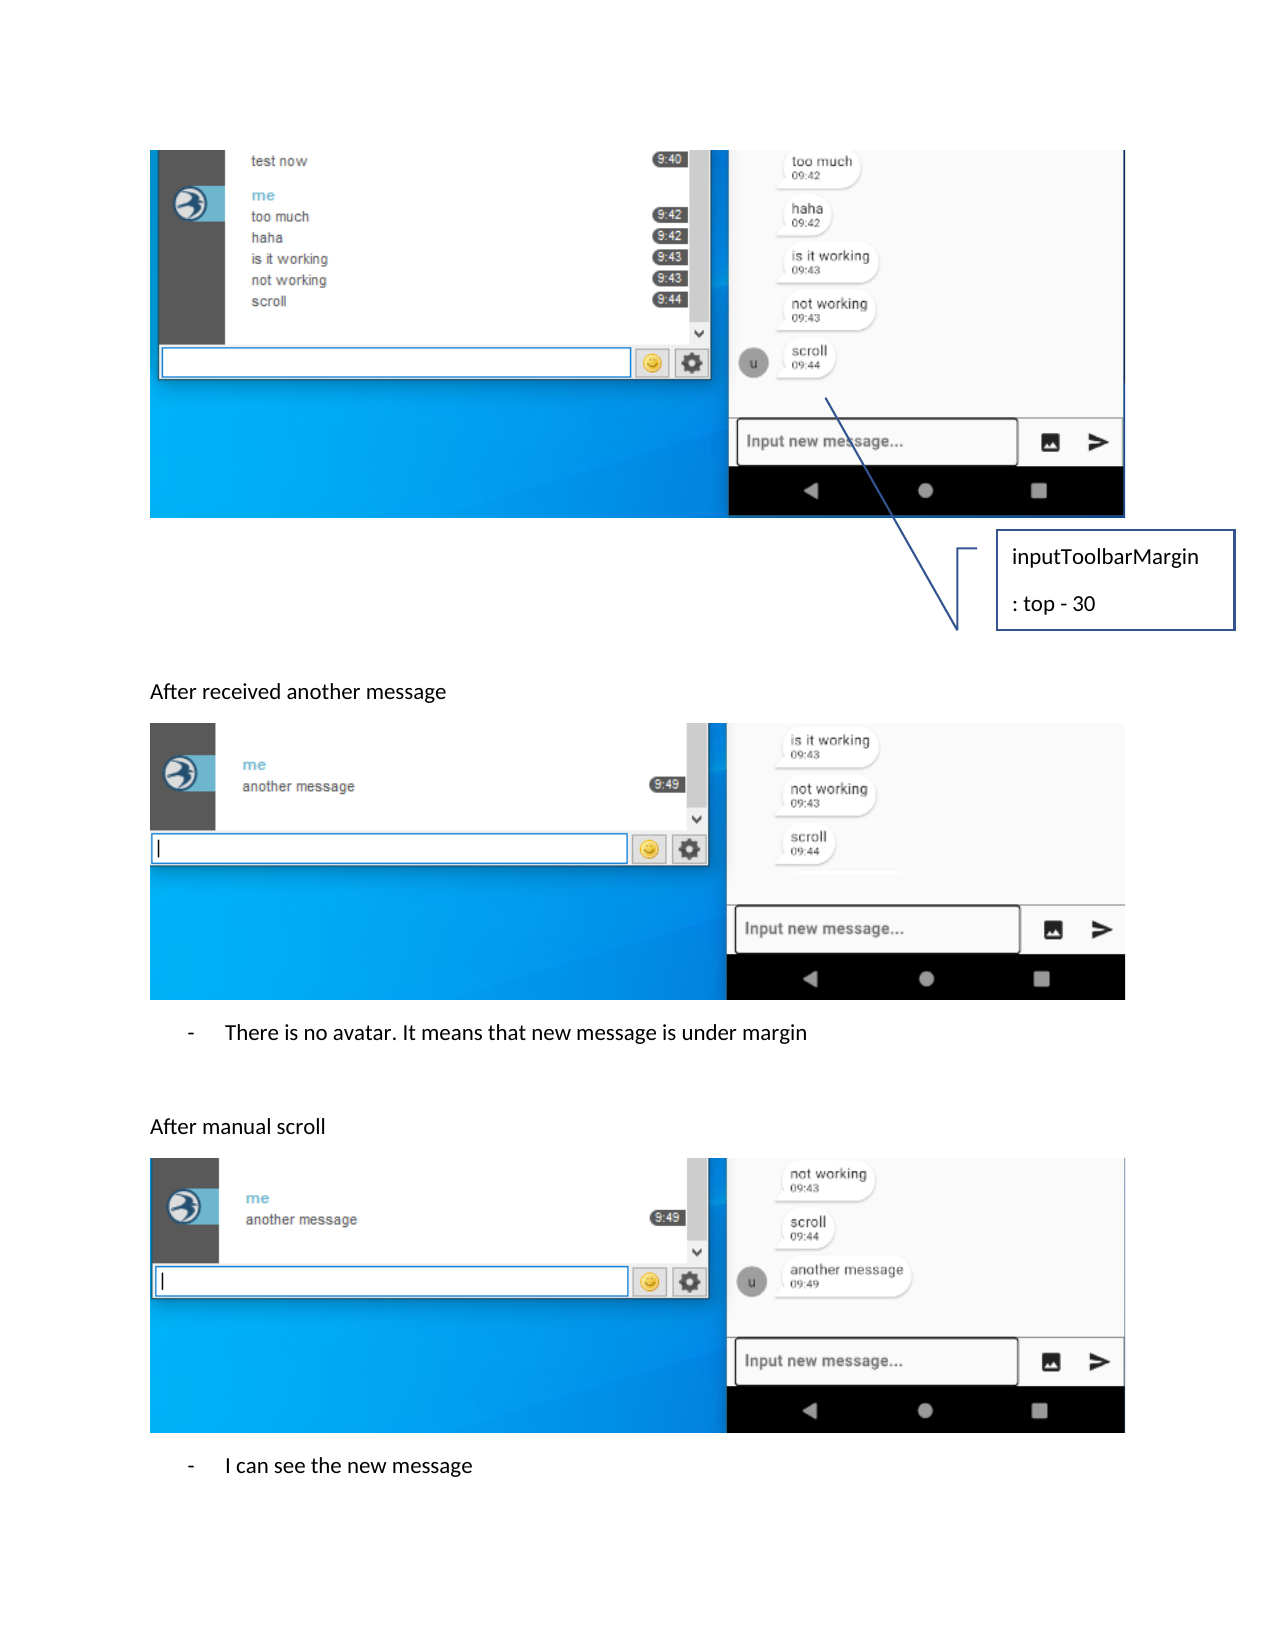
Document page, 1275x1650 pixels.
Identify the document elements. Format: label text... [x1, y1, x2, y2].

text After manual scroll [150, 1112, 1125, 1140]
list There is no avatar. It means that new message is under margin [187, 1018, 1125, 1046]
list I can see the new message [187, 1451, 1125, 1479]
text After received another message [150, 677, 1125, 705]
